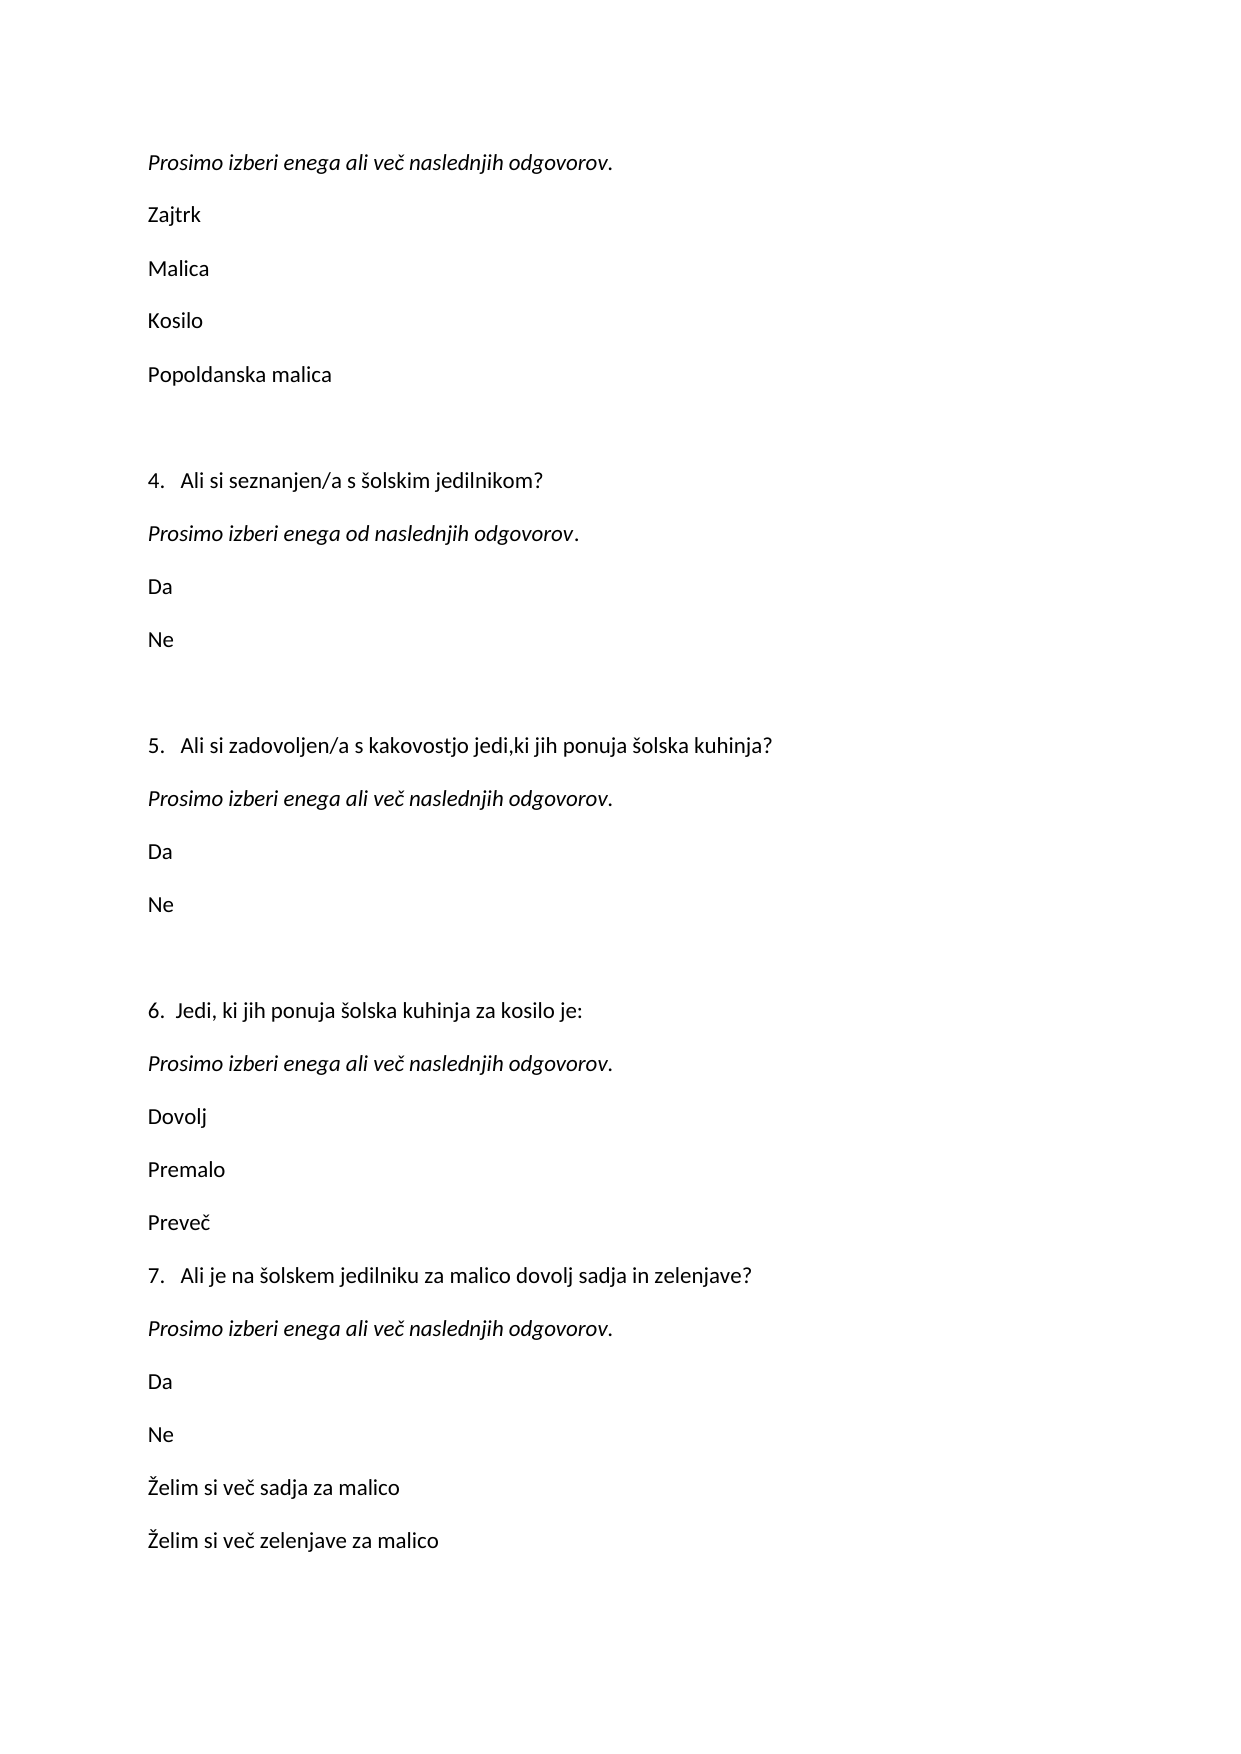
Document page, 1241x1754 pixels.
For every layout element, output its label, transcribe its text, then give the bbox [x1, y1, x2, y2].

text Da [148, 572, 1093, 600]
text Premalo [148, 1155, 1093, 1183]
text Ne [148, 1420, 1093, 1448]
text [148, 519, 1093, 547]
text 7. Ali je na šolskem jedilniku za malico dovolj sadja in zelenjave? [148, 1261, 1093, 1289]
text Ne [148, 625, 1093, 653]
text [148, 1314, 1093, 1342]
text Ne [148, 890, 1093, 918]
text 5. Ali si zadovoljen/a s kakovostjo jedi,ki jih ponuja šolska kuhinja? [148, 731, 1093, 759]
text Kosilo [148, 307, 1093, 335]
text Prosimo izberi enega ali več naslednjih odgovorov. [148, 784, 1093, 812]
text Da [148, 837, 1093, 865]
text Prosimo izberi enega ali več naslednjih odgovorov. [148, 148, 1093, 176]
text Zajtrk [148, 201, 1093, 229]
text Popoldanska malica [148, 360, 1093, 388]
text Da [148, 1367, 1093, 1395]
text Malica [148, 254, 1093, 282]
text Želim si več zelenjave za malico [148, 1526, 1093, 1554]
text Preveč [148, 1208, 1093, 1236]
text 4. Ali si seznanjen/a s šolskim jedilnikom? [148, 466, 1093, 494]
text Želim si več sadja za malico [148, 1473, 1093, 1501]
text Prosimo izberi enega ali več naslednjih odgovorov. [148, 1049, 1093, 1077]
text 6. Jedi, ki jih ponuja šolska kuhinja za kosilo je: [148, 996, 1093, 1024]
text Dovolj [148, 1102, 1093, 1130]
